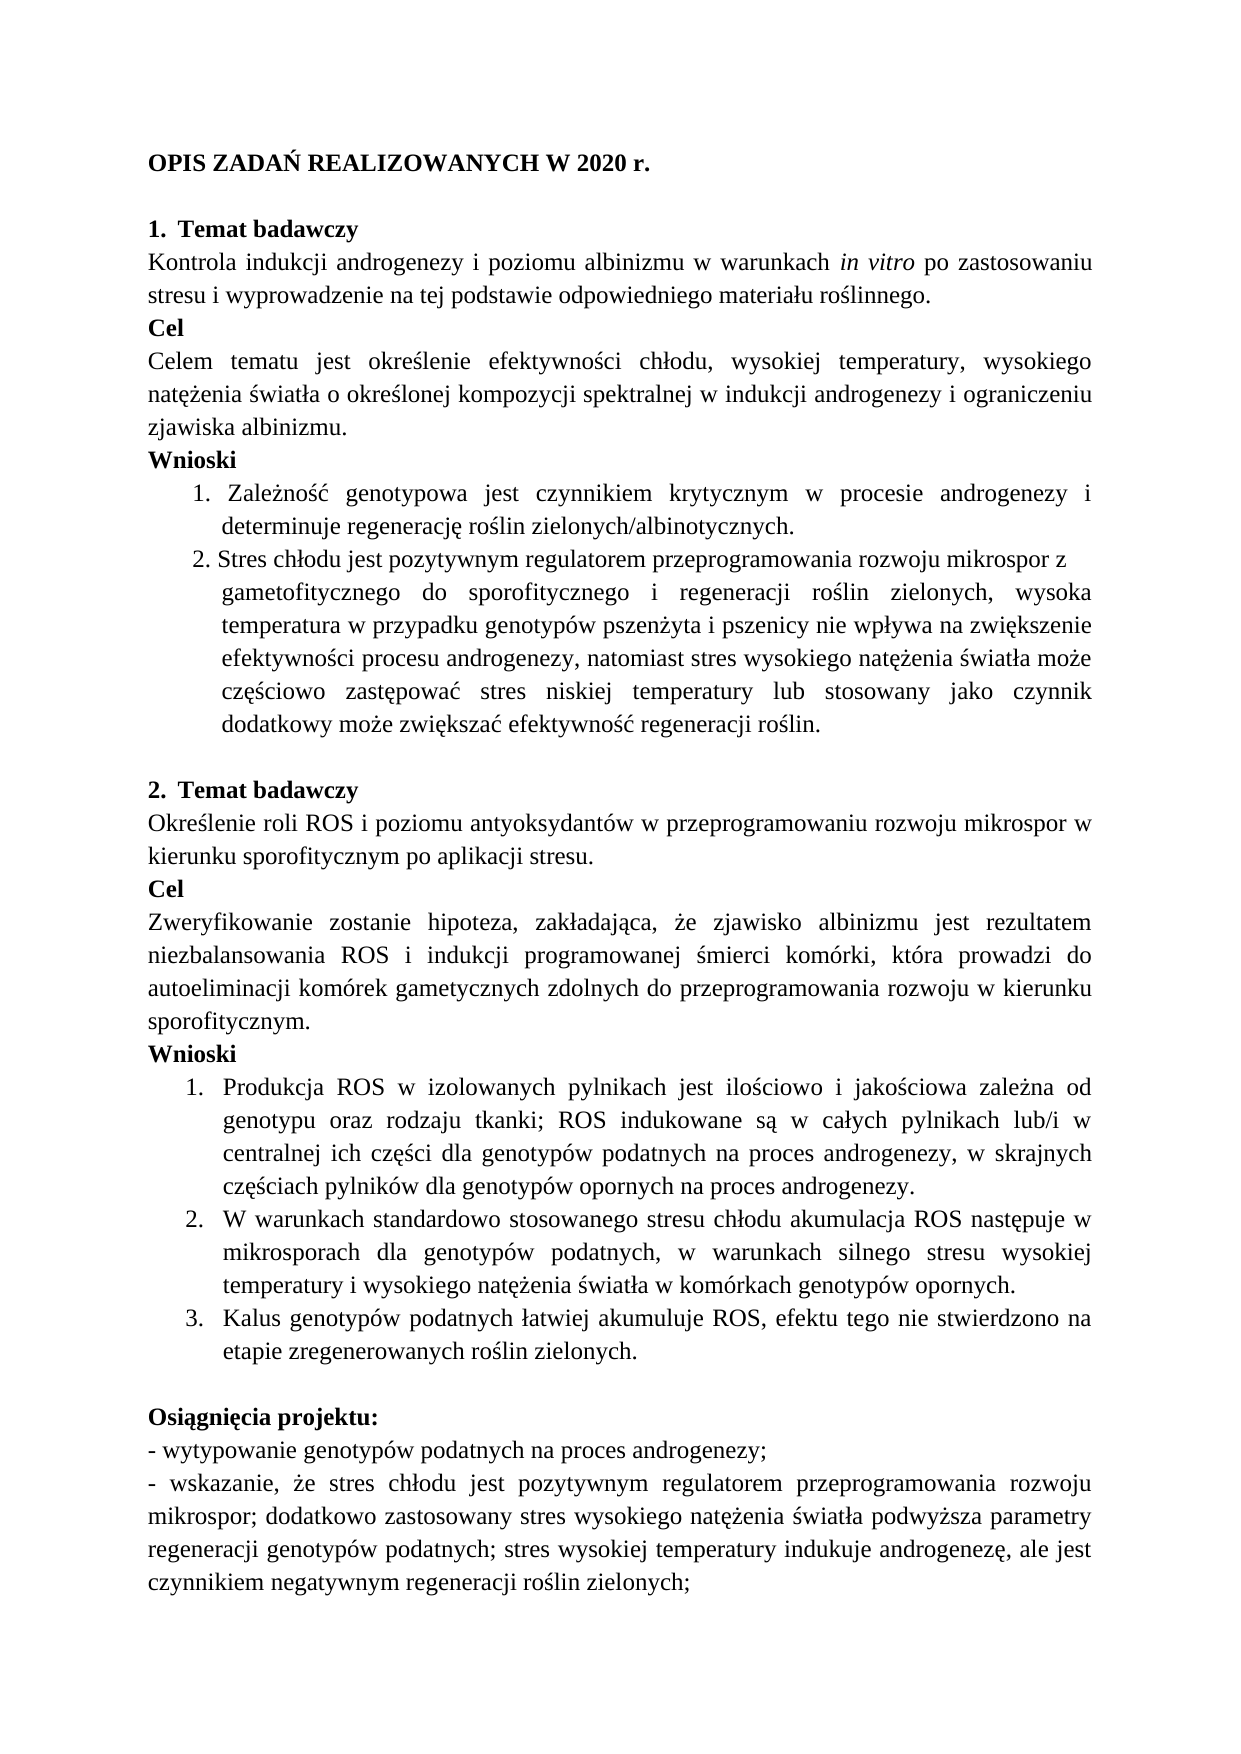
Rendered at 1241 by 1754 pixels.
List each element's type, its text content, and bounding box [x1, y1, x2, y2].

text Określenie roli ROS i poziomu antyoksydantów w przeprogramowaniu rozwoju mikrospor w kierunku sporofitycznym po aplikacji stresu. [148, 808, 1093, 870]
list Kalus genotypów podatnych łatwiej akumuluje ROS, efektu tego nie stwierdzono na etapie zregenerowanych roślin zielonych. [185, 1303, 1093, 1365]
text Wnioski [148, 445, 1093, 473]
text 1. Zależność genotypowa jest czynnikiem krytycznym w procesie androgenezy i determinuje regenerację roślin zielonych/albinotycznych. [192, 478, 1093, 539]
list Temat badawczy [148, 214, 1093, 242]
text Cel [148, 874, 1093, 903]
list W warunkach standardowo stosowanego stresu chłodu akumulacja ROS następuje w mikrosporach dla genotypów podatnych, w warunkach silnego stresu wysokiej temperatury i wysokiego natężenia światła w komórkach genotypów opornych. [185, 1204, 1093, 1299]
text OPIS ZADAŃ REALIZOWANYCH W 2020 r. [148, 148, 1093, 176]
text Cel [148, 313, 1093, 341]
text 2. Stres chłodu jest pozytywnym regulatorem przeprogramowania rozwoju mikrospor z [192, 544, 1093, 573]
text Celem tematu jest określenie efektywności chłodu, wysokiej temperatury, wysokiego natężenia światła o określonej kompozycji spektralnej w indukcji androgenezy i ograniczeniu zjawiska albinizmu. [148, 346, 1093, 441]
text gametofitycznego do sporofitycznego i regeneracji roślin zielonych, wysoka temperatura w przypadku genotypów pszenżyta i pszenicy nie wpływa na zwiększenie efektywności procesu androgenezy, natomiast stres wysokiego natężenia światła może częściowo zastępować stres niskiej temperatury lub stosowany jako czynnik dodatkowy może zwiększać efektywność regeneracji roślin. [192, 577, 1093, 738]
text Zweryfikowanie zostanie hipoteza, zakładająca, że zjawisko albinizmu jest rezultatem niezbalansowania ROS i indukcji programowanej śmierci komórki, która prowadzi do autoeliminacji komórek gametycznych zdolnych do przeprogramowania rozwoju w kierunku sporofitycznym. [148, 907, 1093, 1035]
text Kontrola indukcji androgenezy i poziomu albinizmu w warunkach in vitro po zastosowaniu stresu i wyprowadzenie na tej podstawie odpowiedniego materiału roślinnego. [148, 247, 1093, 308]
text Osiągnięcia projektu: [148, 1402, 1093, 1431]
list - wytypowanie genotypów podatnych na proces androgenezy; [148, 1435, 1093, 1464]
list - wskazanie, że stres chłodu jest pozytywnym regulatorem przeprogramowania rozwoju mikrospor; dodatkowo zastosowany stres wysokiego natężenia światła podwyższa parametry regeneracji genotypów podatnych; stres wysokiej temperatury indukuje androgenezę, ale jest czynnikiem negatywnym regeneracji roślin zielonych; [148, 1468, 1093, 1596]
list Produkcja ROS w izolowanych pylnikach jest ilościowo i jakościowa zależna od genotypu oraz rodzaju tkanki; ROS indukowane są w całych pylnikach lub/i w centralnej ich części dla genotypów podatnych na proces androgenezy, w skrajnych częściach pylników dla genotypów opornych na proces androgenezy. [185, 1072, 1093, 1200]
list Temat badawczy [148, 775, 1093, 804]
text Wnioski [148, 1039, 1093, 1068]
